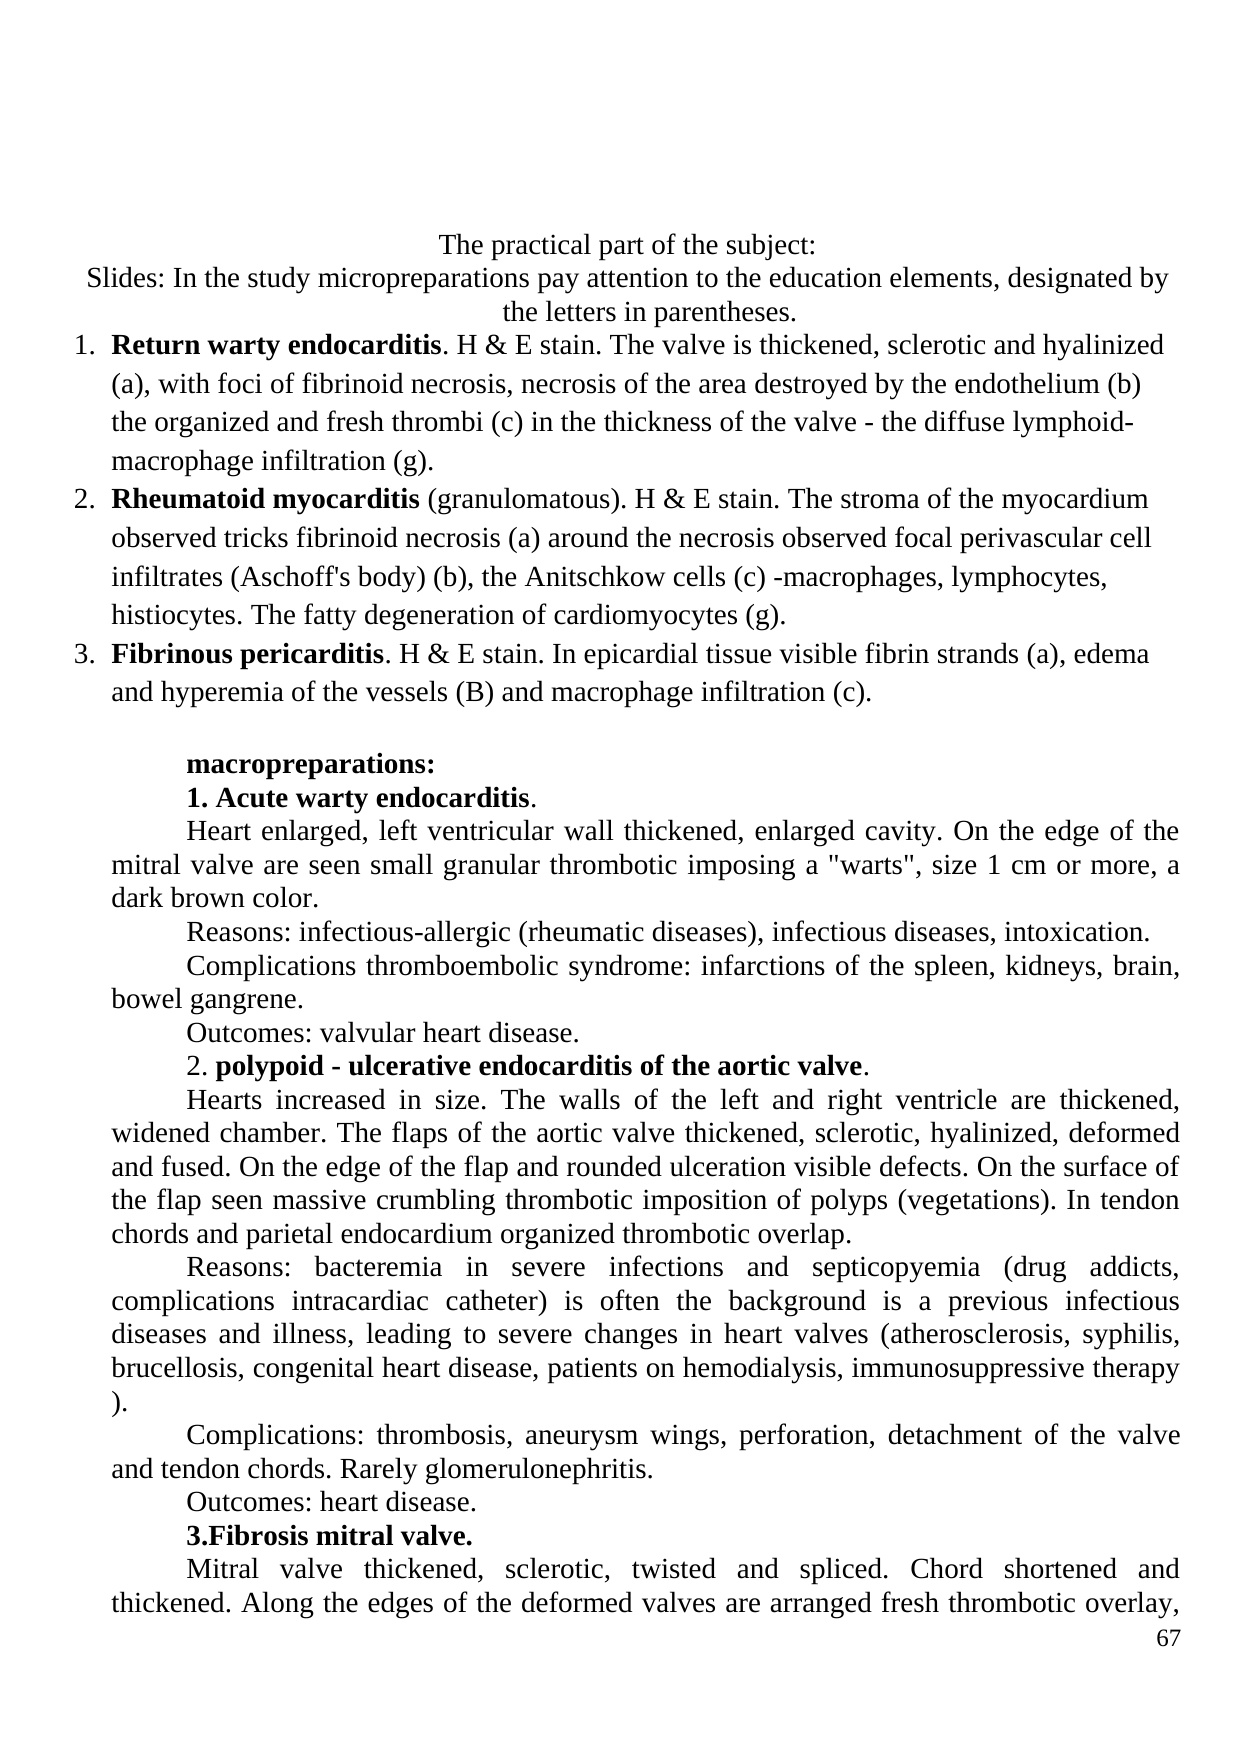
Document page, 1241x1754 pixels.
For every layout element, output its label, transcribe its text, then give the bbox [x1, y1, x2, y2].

list Heart enlarged, left ventricular wall thickened, enlarged cavity. On the edge of the mitral valve are seen small granular thrombotic imposing a "warts", size 1 cm or more, a dark brown color. [111, 813, 1181, 914]
list Outcomes: valvular heart disease. [111, 1015, 1181, 1048]
list Complications: thrombosis, aneurysm wings, perforation, detachment of the valve and tendon chords. Rarely glomerulonephritis. [111, 1417, 1181, 1484]
list Hearts increased in size. The walls of the left and right ventricle are thickened, widened chamber. The flaps of the aortic valve thickened, sclerotic, hyalinized, deformed and fused. On the edge of the flap and rounded ulceration visible defects. On the surface of the flap seen massive crumbling thrombotic imposition of polyps (vegetations). In tendon chords and parietal endocardium organized thrombotic overlap. [111, 1082, 1181, 1249]
list 1. Acute warty endocarditis. [111, 780, 1181, 813]
list Complications thromboembolic syndrome: infarctions of the spleen, kidneys, brain, bowel gangrene. [111, 948, 1181, 1015]
list The practical part of the subject: [74, 227, 1181, 260]
list Outcomes: heart disease. [111, 1484, 1181, 1518]
list Reasons: infectious-allergic (rheumatic diseases), infectious diseases, intoxication. [111, 914, 1181, 948]
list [111, 1551, 1181, 1618]
list macropreparations: [111, 746, 1181, 780]
list Reasons: bacteremia in severe infections and septicopyemia (drug addicts, complications intracardiac catheter) is often the background is a previous infectious diseases and illness, leading to severe changes in heart valves (atherosclerosis, syphilis, brucellosis, congenital heart disease, patients on hemodialysis, immunosuppressive therapy ). [111, 1249, 1181, 1417]
list Fibrinous pericarditis. H & E stain. In epicardial tissue visible fibrin strands (a), edema and hyperemia of the vessels (B) and macrophage infiltration (c). [74, 636, 1181, 708]
list 3.Fibrosis mitral valve. [111, 1518, 1181, 1551]
list 2. polypoid - ulcerative endocarditis of the aortic valve. [111, 1048, 1181, 1082]
list Slides: In the study micropreparations pay attention to the education elements, designated by the letters in parentheses. [74, 260, 1181, 327]
list Rheumatoid myocarditis (granulomatous). H & E stain. The stroma of the myocardium observed tricks fibrinoid necrosis (a) around the necrosis observed focal perivascular cell infiltrates (Aschoff's body) (b), the Anitschkow cells (c) -macrophages, lymphocytes, histiocytes. The fatty degeneration of cardiomyocytes (g). [74, 482, 1181, 631]
list Return warty endocarditis. H & E stain. The valve is thickened, sclerotic and hyalinized (a), with foci of fibrinoid necrosis, necrosis of the area destroyed by the endothelium (b) the organized and fresh thrombi (c) in the thickness of the valve - the diffuse lymphoid-macrophage infiltration (g). [74, 327, 1181, 477]
